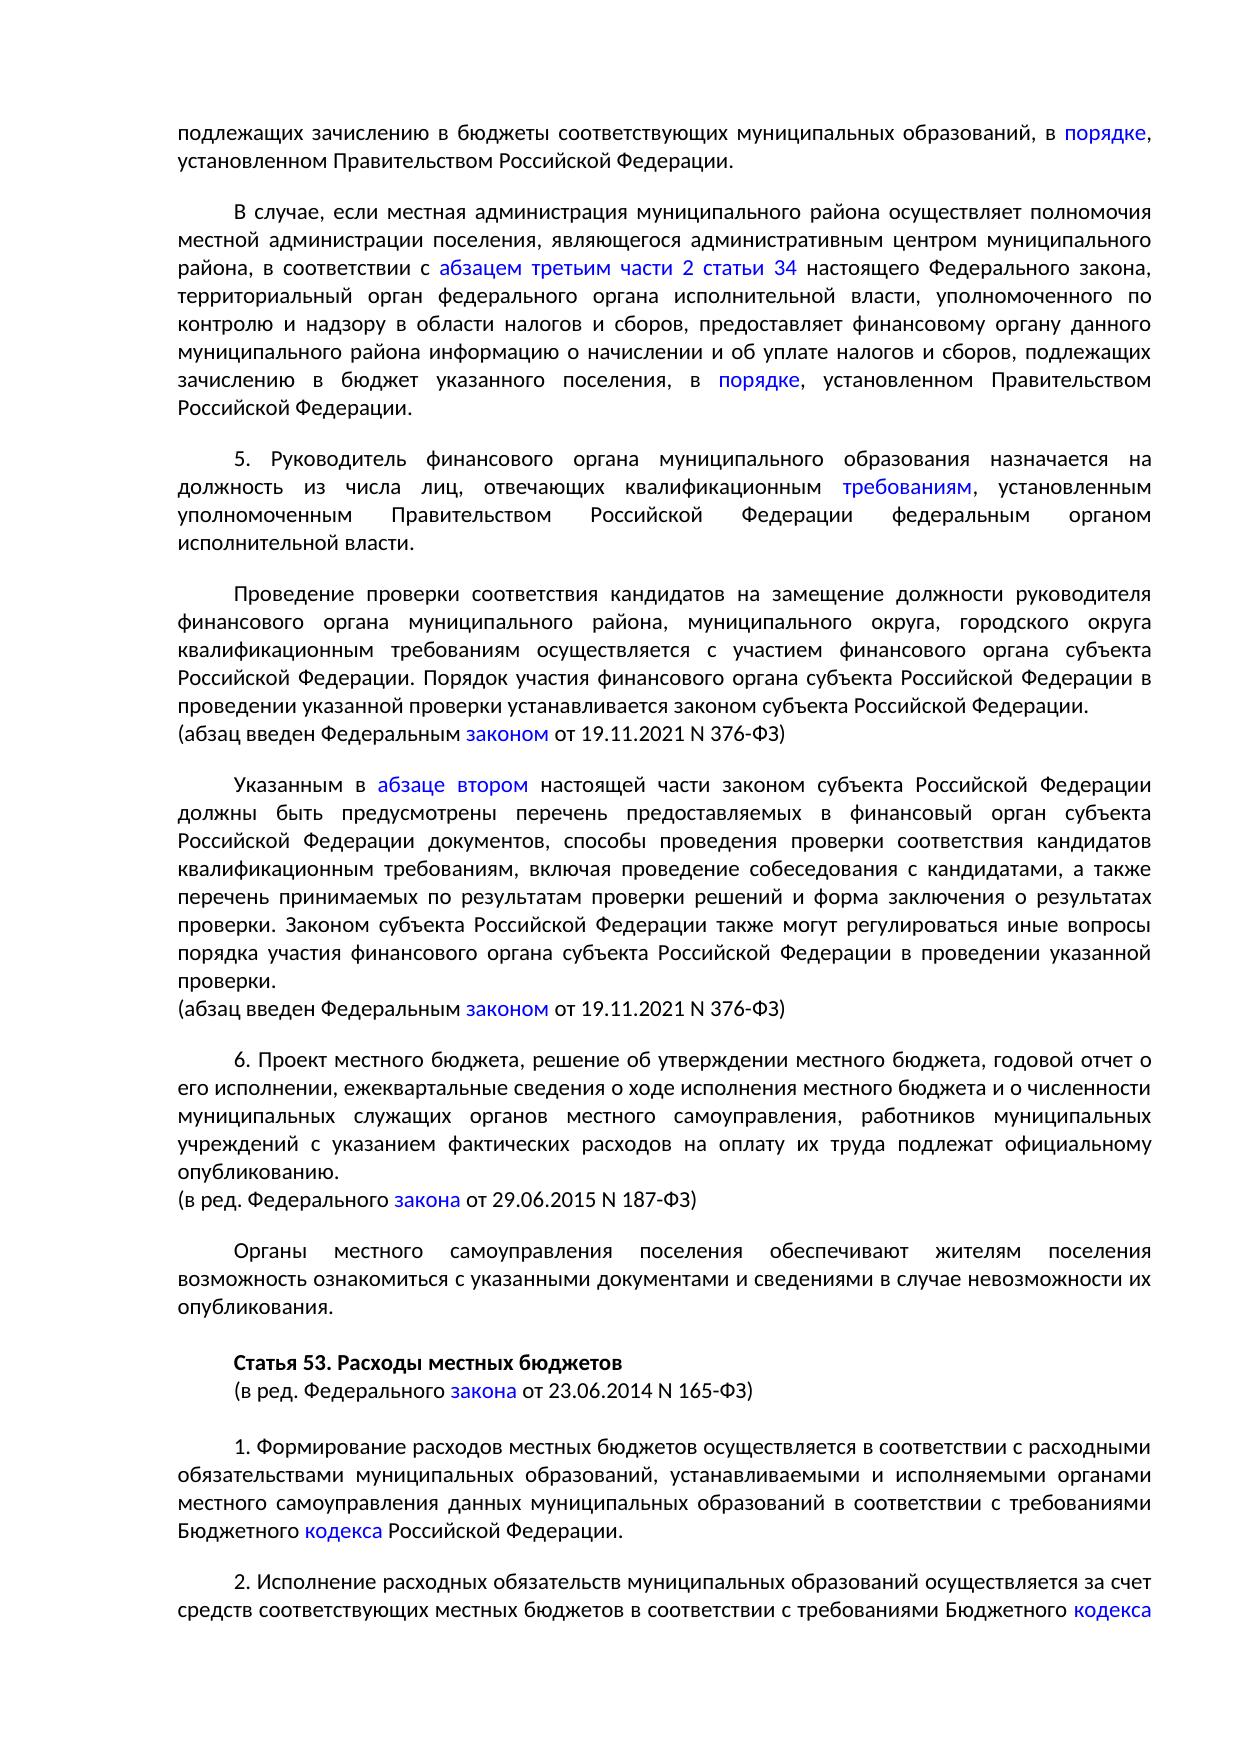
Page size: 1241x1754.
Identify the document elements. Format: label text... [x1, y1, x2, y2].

title Статья 53. Расходы местных бюджетов [177, 1348, 1152, 1376]
text 1. Формирование расходов местных бюджетов осуществляется в соответствии с расходными обязательствами муниципальных образований, устанавливаемыми и исполняемыми органами местного самоуправления данных муниципальных образований в соответствии с требованиями Бюджетного кодекса Российской Федерации. [177, 1432, 1152, 1544]
text В случае, если местная администрация муниципального района осуществляет полномочия местной администрации поселения, являющегося административным центром муниципального района, в соответствии с абзацем третьим части 2 статьи 34 настоящего Федерального закона, территориальный орган федерального органа исполнительной власти, уполномоченного по контролю и надзору в области налогов и сборов, предоставляет финансовому органу данного муниципального района информацию о начислении и об уплате налогов и сборов, подлежащих зачислению в бюджет указанного поселения, в порядке, установленном Правительством Российской Федерации. [177, 197, 1152, 421]
text Проведение проверки соответствия кандидатов на замещение должности руководителя финансового органа муниципального района, муниципального округа, городского округа квалификационным требованиям осуществляется с участием финансового органа субъекта Российской Федерации. Порядок участия финансового органа субъекта Российской Федерации в проведении указанной проверки устанавливается законом субъекта Российской Федерации. [177, 579, 1152, 719]
text Указанным в абзаце втором настоящей части законом субъекта Российской Федерации должны быть предусмотрены перечень предоставляемых в финансовый орган субъекта Российской Федерации документов, способы проведения проверки соответствия кандидатов квалификационным требованиям, включая проведение собеседования с кандидатами, а также перечень принимаемых по результатам проверки решений и форма заключения о результатах проверки. Законом субъекта Российской Федерации также могут регулироваться иные вопросы порядка участия финансового органа субъекта Российской Федерации в проведении указанной проверки. [177, 770, 1152, 994]
text (в ред. Федерального закона от 23.06.2014 N 165-ФЗ) [177, 1376, 1152, 1404]
text 5. Руководитель финансового органа муниципального образования назначается на должность из числа лиц, отвечающих квалификационным требованиям, установленным уполномоченным Правительством Российской Федерации федеральным органом исполнительной власти. [177, 444, 1152, 556]
text (в ред. Федерального закона от 29.06.2015 N 187-ФЗ) [177, 1185, 1152, 1213]
text Органы местного самоуправления поселения обеспечивают жителям поселения возможность ознакомиться с указанными документами и сведениями в случае невозможности их опубликования. [177, 1236, 1152, 1320]
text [177, 118, 1152, 174]
text (абзац введен Федеральным законом от 19.11.2021 N 376-ФЗ) [177, 994, 1152, 1022]
text (абзац введен Федеральным законом от 19.11.2021 N 376-ФЗ) [177, 719, 1152, 747]
text 6. Проект местного бюджета, решение об утверждении местного бюджета, годовой отчет о его исполнении, ежеквартальные сведения о ходе исполнения местного бюджета и о численности муниципальных служащих органов местного самоуправления, работников муниципальных учреждений с указанием фактических расходов на оплату их труда подлежат официальному опубликованию. [177, 1045, 1152, 1185]
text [177, 1567, 1152, 1623]
